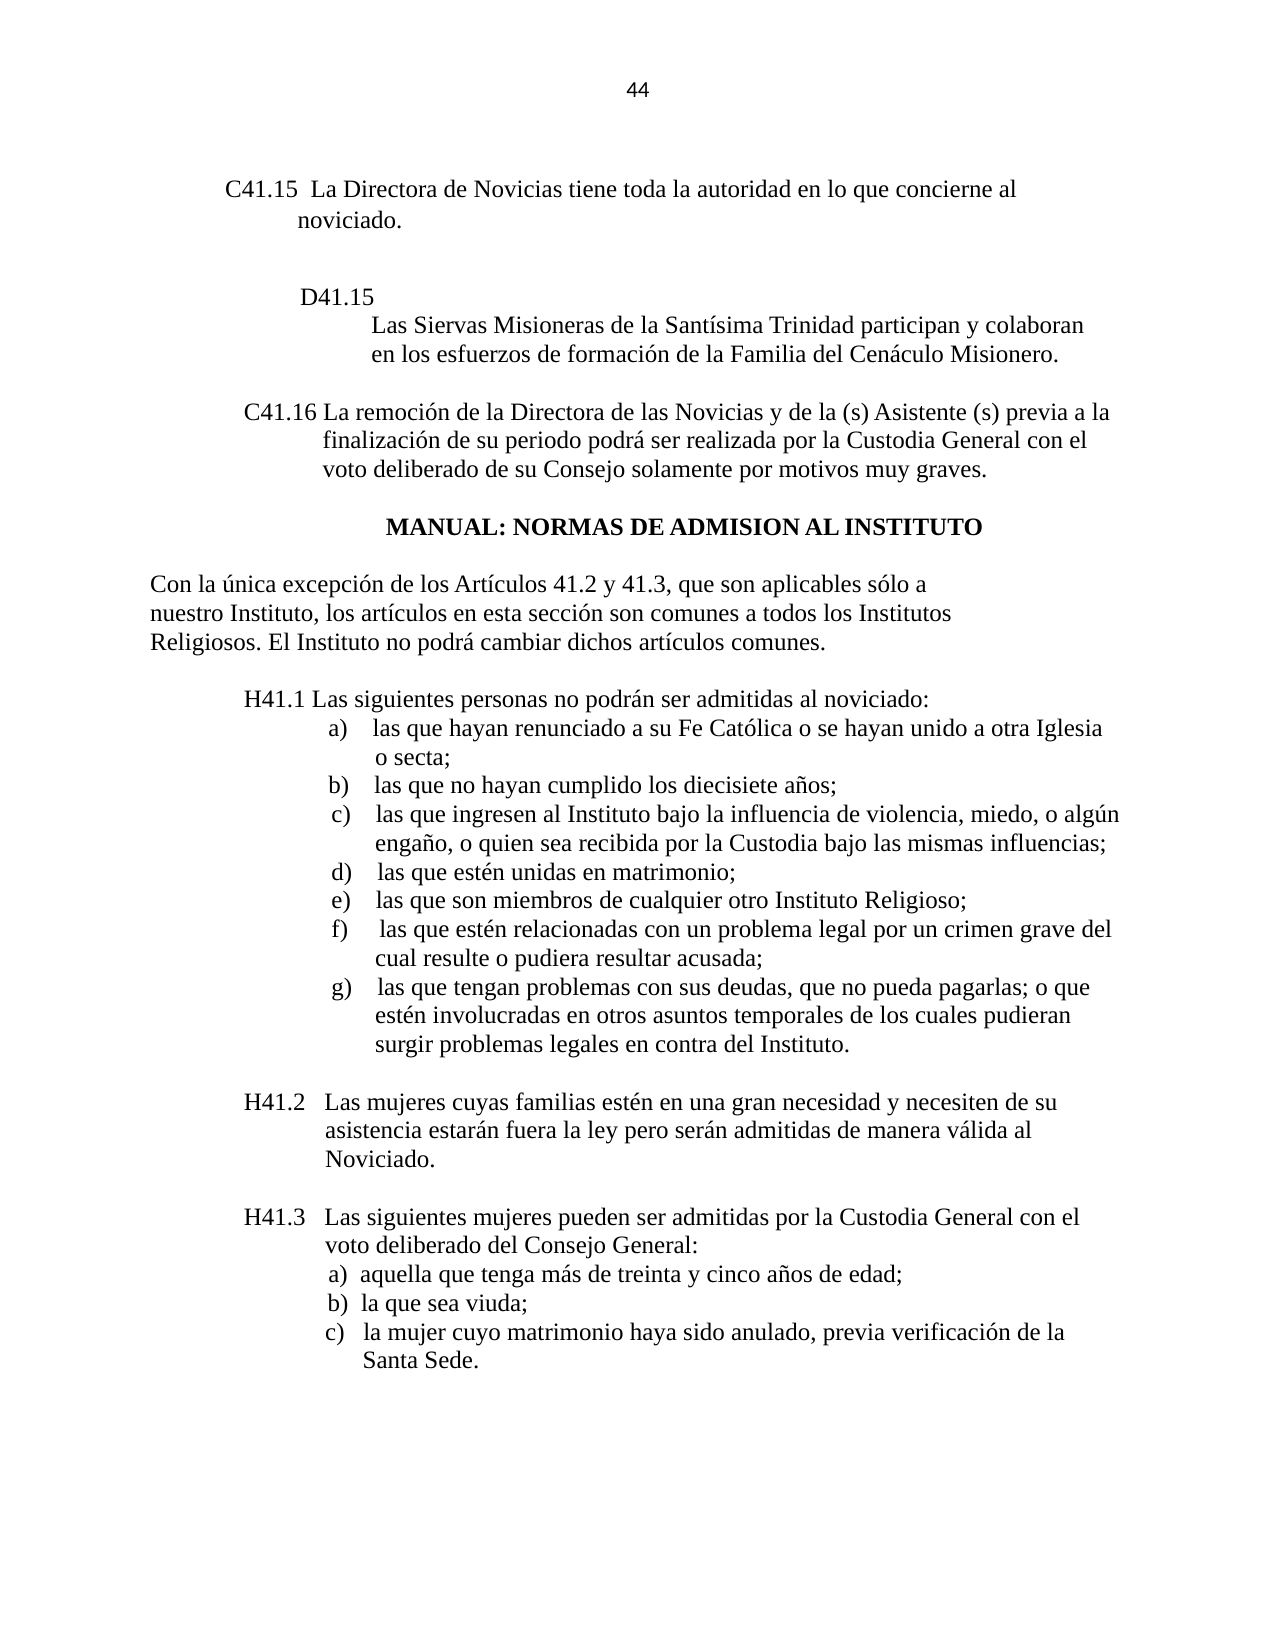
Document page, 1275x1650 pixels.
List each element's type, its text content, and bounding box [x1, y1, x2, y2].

text g) las que tengan problemas con sus deudas, que no pueda pagarlas; o que [319, 972, 1125, 1000]
text engaño, o quien sea recibida por la Custodia bajo las mismas influencias; [281, 828, 1125, 857]
text a) las que hayan renunciado a su Fe Católica o se hayan unido a otra Iglesia [297, 713, 1125, 742]
text asistencia estarán fuera la ley pero serán admitidas de manera válida al [244, 1115, 1125, 1144]
text Las Siervas Misioneras de la Santísima Trinidad participan y colaboran [371, 310, 1125, 339]
text f) las que estén relacionadas con un problema legal por un crimen grave del [281, 914, 1125, 943]
text e) las que son miembros de cualquier otro Instituto Religioso; [281, 885, 1125, 914]
text a) aquella que tenga más de treinta y cinco años de edad; [297, 1259, 1125, 1288]
text d) las que estén unidas en matrimonio; [281, 857, 1125, 885]
text c) la mujer cuyo matrimonio haya sido anulado, previa verificación de la [244, 1317, 1125, 1345]
text o secta; [297, 742, 1125, 770]
text en los esfuerzos de formación de la Familia del Cenáculo Misionero. [371, 339, 1125, 368]
text voto deliberado del Consejo General: [244, 1230, 1125, 1259]
text Con la única excepción de los Artículos 41.2 y 41.3, que son aplicables sólo a [150, 569, 1125, 598]
text estén involucradas en otros asuntos temporales de los cuales pudieran [319, 1000, 1125, 1029]
text C41.15 La Directora de Novicias tiene toda la autoridad en lo que concierne al noviciado. [225, 174, 1125, 234]
text voto deliberado de su Consejo solamente por motivos muy graves. [297, 454, 1125, 483]
text H41.3 Las siguientes mujeres pueden ser admitidas por la Custodia General con el [244, 1202, 1125, 1230]
text surgir problemas legales en contra del Instituto. [319, 1029, 1125, 1058]
text c) las que ingresen al Instituto bajo la influencia de violencia, miedo, o algún [281, 799, 1125, 828]
text b) las que no hayan cumplido los diecisiete años; [297, 770, 1125, 799]
text Santa Sede. [244, 1345, 1125, 1374]
text Religiosos. El Instituto no podrá cambiar dichos artículos comunes. [150, 627, 1125, 655]
text cual resulte o pudiera resultar acusada; [281, 943, 1125, 972]
text finalización de su periodo podrá ser realizada por la Custodia General con el [297, 425, 1125, 454]
text H41.2 Las mujeres cuyas familias estén en una gran necesidad y necesiten de su [244, 1087, 1125, 1115]
text b) la que sea viuda; [290, 1288, 1125, 1317]
text C41.16 La remoción de la Directora de las Novicias y de la (s) Asistente (s) previa a la [244, 397, 1125, 425]
text Noviciado. [244, 1144, 1125, 1173]
text H41.1 Las siguientes personas no podrán ser admitidas al noviciado: [225, 684, 1125, 713]
text nuestro Instituto, los artículos en esta sección son comunes a todos los Institutos [150, 598, 1125, 627]
text MANUAL: NORMAS DE ADMISION AL INSTITUTO [244, 512, 1125, 540]
text D41.15 [150, 282, 1125, 310]
